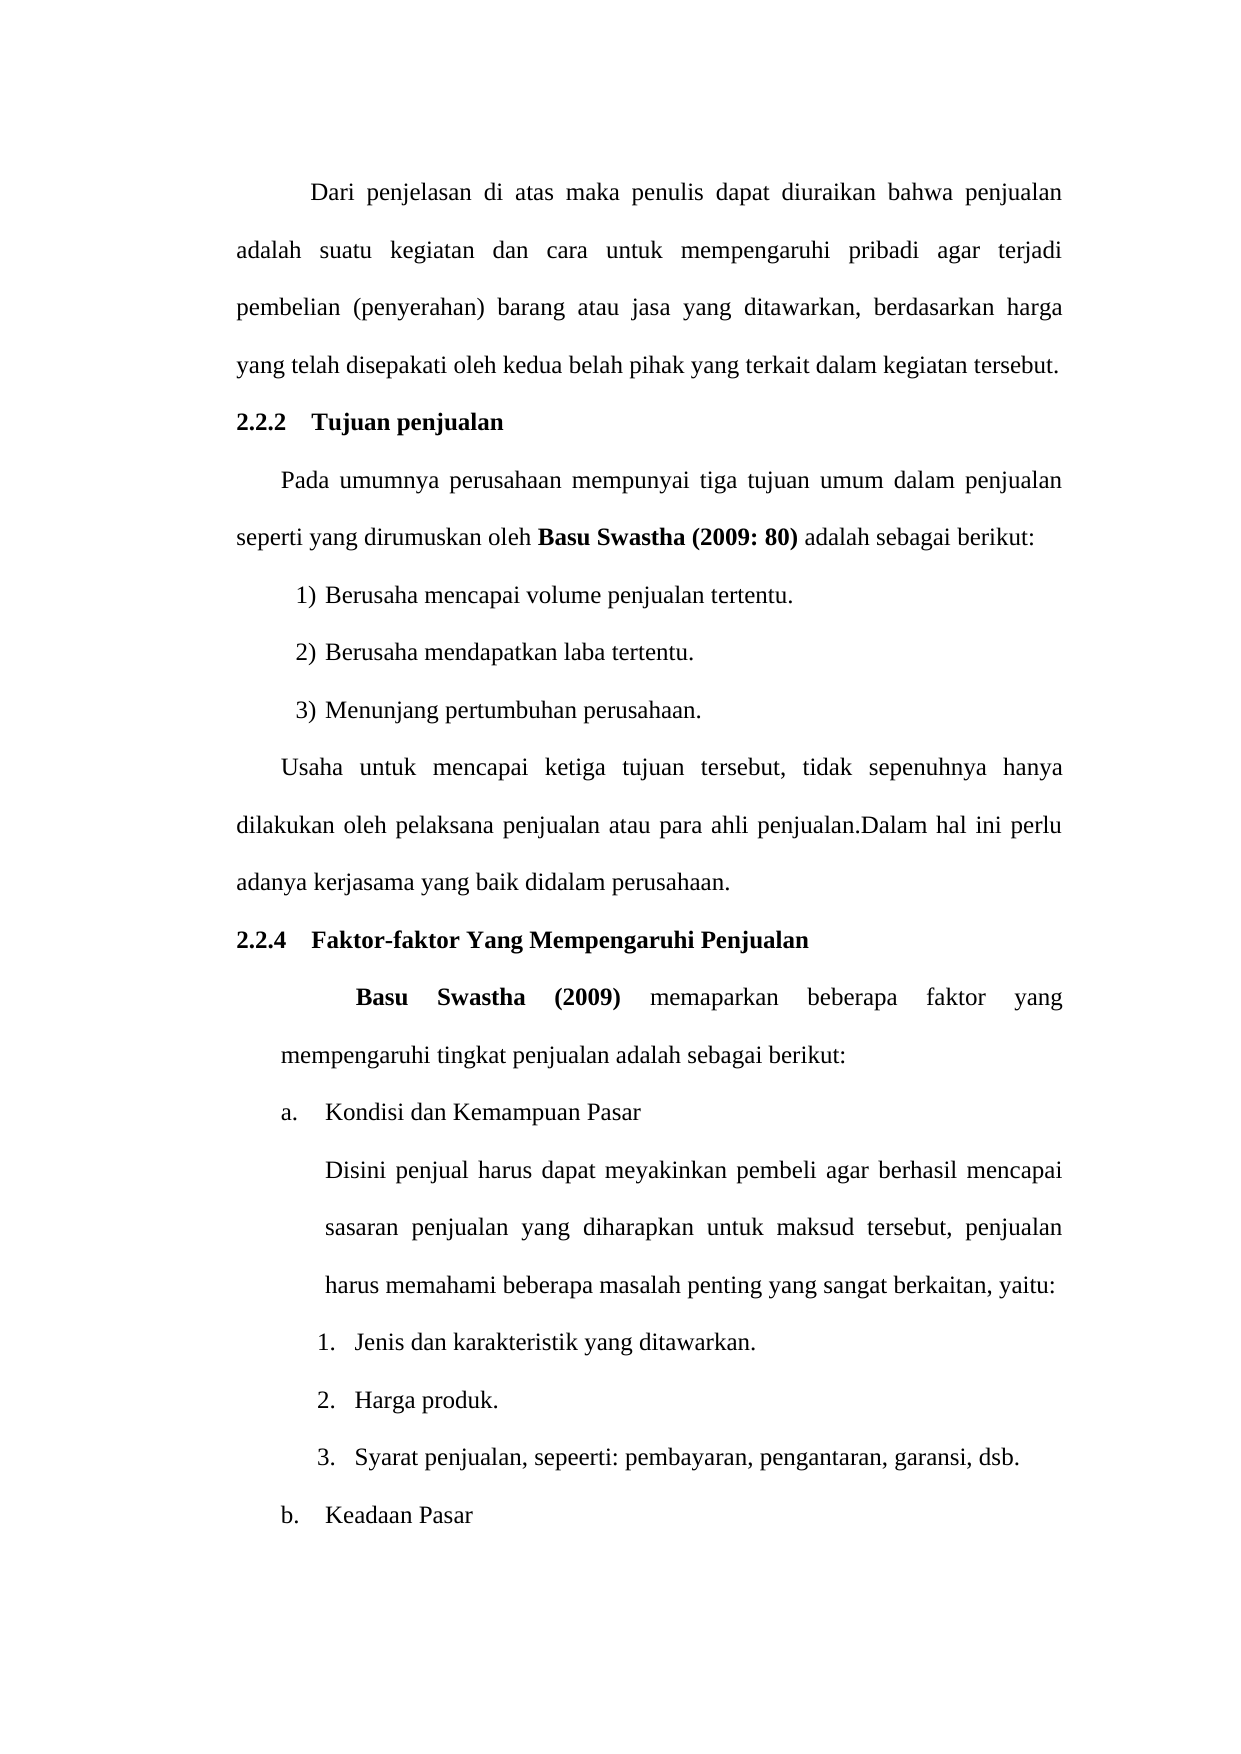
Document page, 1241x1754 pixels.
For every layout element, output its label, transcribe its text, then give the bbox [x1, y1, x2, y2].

list Dari penjelasan di atas maka penulis dapat diuraikan bahwa penjualan adalah suatu kegiatan dan cara untuk mempengaruhi pribadi agar terjadi pembelian (penyerahan) barang atau jasa yang ditawarkan, berdasarkan harga yang telah disepakati oleh kedua belah pihak yang terkait dalam kegiatan tersebut. [236, 177, 1063, 378]
subtitle 2.2.2 Tujuan penjualan [236, 407, 1063, 436]
list Disini penjual harus dapat meyakinkan pembeli agar berhasil mencapai sasaran penjualan yang diharapkan untuk maksud tersebut, penjualan harus memahami beberapa masalah penting yang sangat berkaitan, yaitu: [325, 1155, 1063, 1298]
list Pada umumnya perusahaan mempunyai tiga tujuan umum dalam penjualan seperti yang dirumuskan oleh Basu Swastha (2009: 80) adalah sebagai berikut: [236, 465, 1063, 551]
list Harga produk. [317, 1385, 1063, 1413]
list Keadaan Pasar [281, 1500, 1063, 1528]
list Berusaha mencapai volume penjualan tertentu. [295, 580, 1063, 608]
list Berusaha mendapatkan laba tertentu. [295, 637, 1063, 666]
list Jenis dan karakteristik yang ditawarkan. [317, 1327, 1063, 1356]
list Syarat penjualan, sepeerti: pembayaran, pengantaran, garansi, dsb. [317, 1442, 1063, 1471]
list Kondisi dan Kemampuan Pasar [281, 1097, 1063, 1126]
subtitle 2.2.4 Faktor-faktor Yang Mempengaruhi Penjualan [236, 925, 1063, 953]
text Basu Swastha (2009) memaparkan beberapa faktor yang mempengaruhi tingkat penjualan adalah sebagai berikut: [281, 982, 1063, 1068]
list Usaha untuk mencapai ketiga tujuan tersebut, tidak sepenuhnya hanya dilakukan oleh pelaksana penjualan atau para ahli penjualan.Dalam hal ini perlu adanya kerjasama yang baik didalam perusahaan. [236, 752, 1063, 896]
list Menunjang pertumbuhan perusahaan. [295, 695, 1063, 723]
